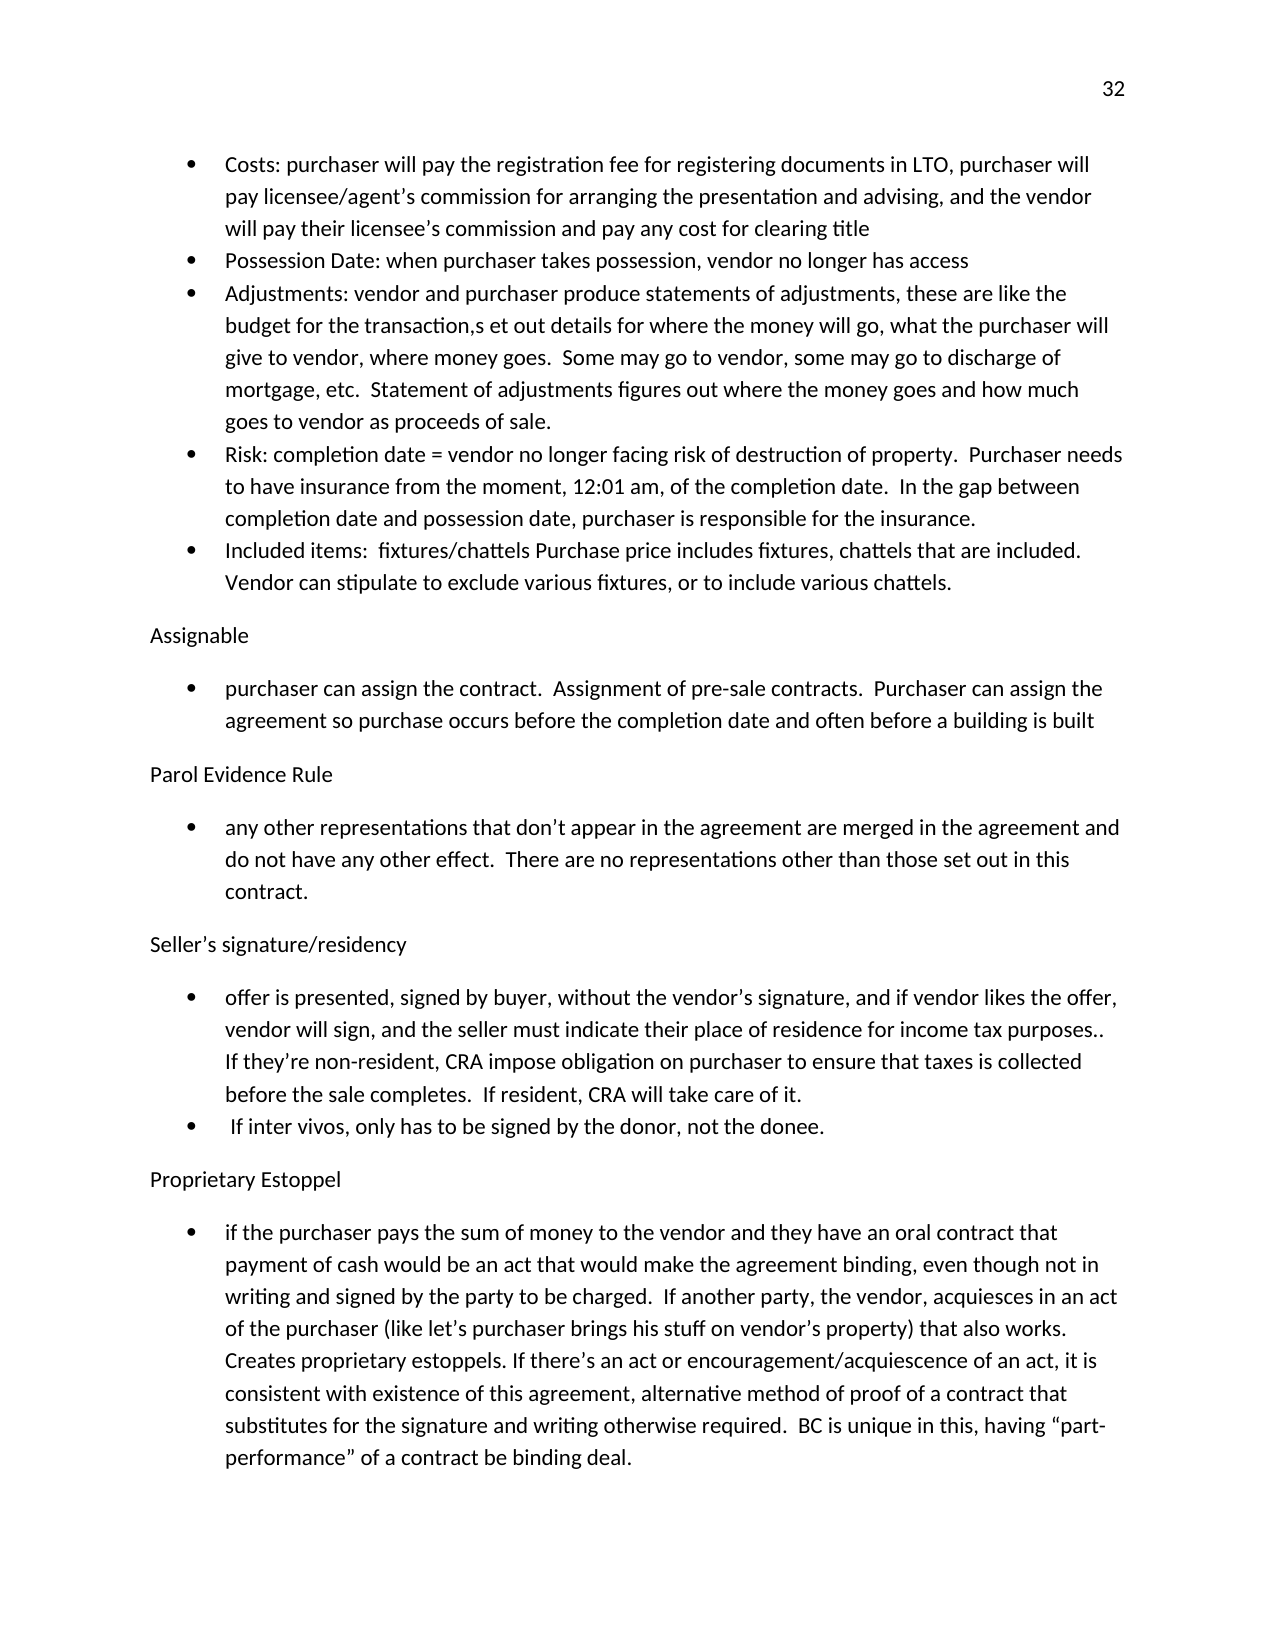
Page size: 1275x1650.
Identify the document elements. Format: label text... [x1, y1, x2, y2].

list Risk: completion date = vendor no longer facing risk of destruction of property. Purchaser needs to have insurance from the moment, 12:01 am, of the completion date. In the gap between completion date and possession date, purchaser is responsible for the insurance. [187, 440, 1125, 532]
list Costs: purchaser will pay the registration fee for registering documents in LTO, purchaser will pay licensee/agent’s commission for arranging the presentation and advising, and the vendor will pay their licensee’s commission and pay any cost for clearing title [187, 150, 1125, 242]
list If inter vivos, only has to be signed by the donor, not the donee. [187, 1112, 1125, 1140]
list Adjustments: vendor and purchaser produce statements of adjustments, these are like the budget for the transaction,s et out details for where the money will go, what the purchaser will give to vendor, where money goes. Some may go to vendor, some may go to discharge of mortgage, etc. Statement of adjustments figures out where the money goes and how much goes to vendor as proceeds of sale. [187, 279, 1125, 436]
list Possession Date: when purchaser takes possession, vendor no longer has access [187, 247, 1125, 274]
list if the purchaser pays the sum of money to the vendor and they have an oral contract that payment of cash would be an act that would make the agreement binding, even though not in writing and signed by the party to be charged. If another party, the vendor, acquiesces in an act of the purchaser (like let’s purchaser brings his stuff on vendor’s property) that also works. Creates proprietary estoppels. If there’s an act or encouragement/acquiescence of an act, it is consistent with existence of this agreement, alternative method of proof of a contract that substitutes for the signature and writing otherwise required. BC is unique in this, having “part-performance” of a contract be binding deal. [187, 1218, 1125, 1471]
text Proprietary Estoppel [150, 1165, 1125, 1193]
list Included items: fixtures/chattels Purchase price includes fixtures, chattels that are included. Vendor can stipulate to exclude various fixtures, or to include various chattels. [187, 536, 1125, 596]
text Parol Evidence Rule [150, 760, 1125, 788]
list purchaser can assign the contract. Assignment of pre-sale contracts. Purchaser can assign the agreement so purchase occurs before the completion date and often before a building is built [187, 674, 1125, 735]
list offer is presented, signed by buyer, without the vendor’s signature, and if vendor likes the offer, vendor will sign, and the seller must indicate their place of residence for income tax purposes.. If they’re non-resident, CRA impose obligation on purchaser to ensure that taxes is collected before the sale completes. If resident, CRA will take care of it. [187, 983, 1125, 1108]
list any other representations that don’t appear in the agreement are merged in the agreement and do not have any other effect. There are no representations other than those set out in this contract. [187, 813, 1125, 905]
text Assignable [150, 621, 1125, 649]
text Seller’s signature/residency [150, 930, 1125, 958]
